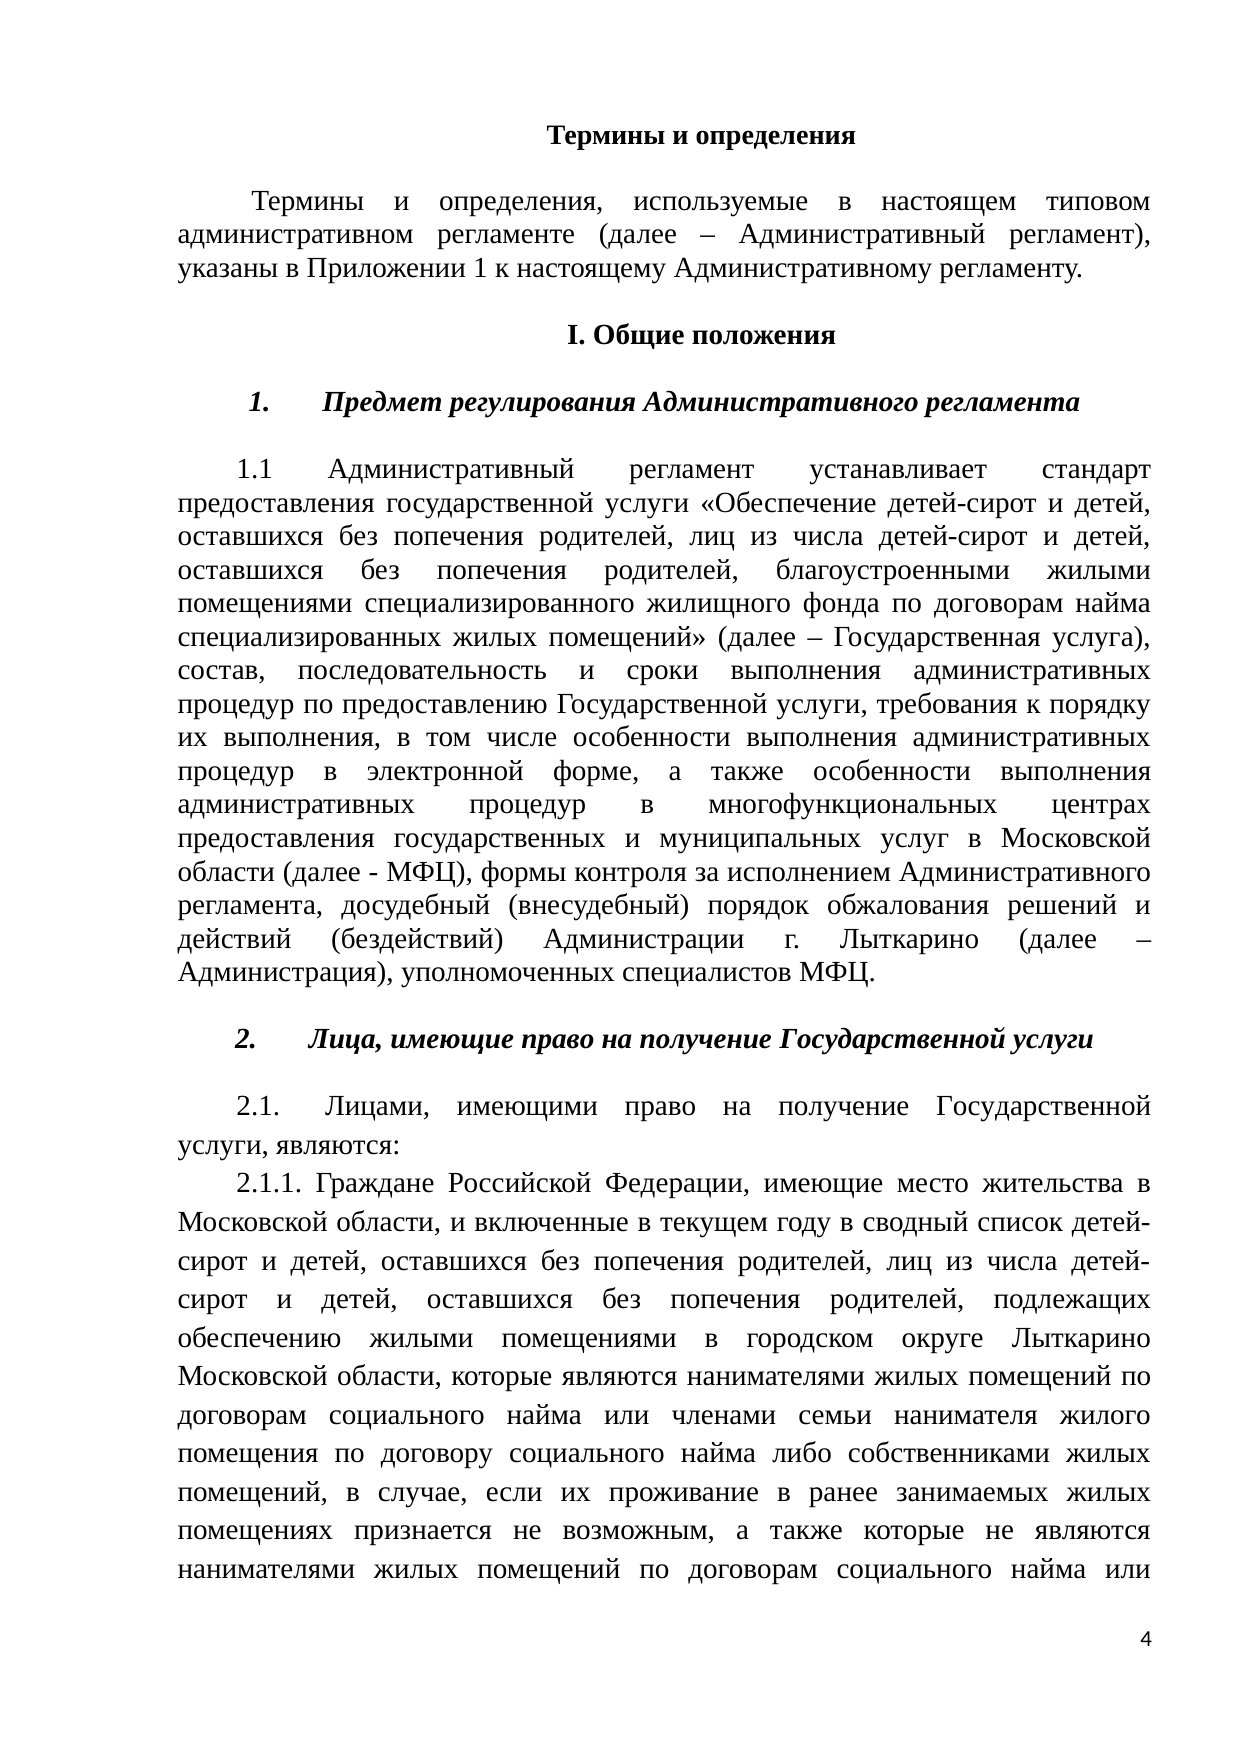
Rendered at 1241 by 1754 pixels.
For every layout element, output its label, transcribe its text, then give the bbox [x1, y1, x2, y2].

text 1.1 Административный регламент устанавливает стандарт предоставления государственной услуги «Обеспечение детей-сирот и детей, оставшихся без попечения родителей, лиц из числа детей-сирот и детей, оставшихся без попечения родителей, благоустроенными жилыми помещениями специализированного жилищного фонда по договорам найма специализированных жилых помещений» (далее – Государственная услуга), состав, последовательность и сроки выполнения административных процедур по предоставлению Государственной услуги, требования к порядку их выполнения, в том числе особенности выполнения административных процедур в электронной форме, а также особенности выполнения административных процедур в многофункциональных центрах предоставления государственных и муниципальных услуг в Московской области (далее - МФЦ), формы контроля за исполнением Административного регламента, досудебный (внесудебный) порядок обжалования решений и действий (бездействий) Администрации г. Лыткарино (далее – Администрация), уполномоченных специалистов МФЦ. [177, 451, 1152, 988]
text Термины и определения [177, 118, 1152, 151]
list Лицами, имеющими право на получение Государственной услуги, являются: [177, 1088, 1152, 1161]
list Предмет регулирования Административного регламента [177, 384, 1152, 418]
list Лица, имеющие право на получение Государственной услуги [177, 1021, 1152, 1055]
text I. Общие положения [177, 317, 1152, 351]
text Термины и определения, используемые в настоящем типовом административном регламенте (далее – Административный регламент), указаны в Приложении 1 к настоящему Административному регламенту. [177, 183, 1152, 283]
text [177, 1166, 1152, 1584]
